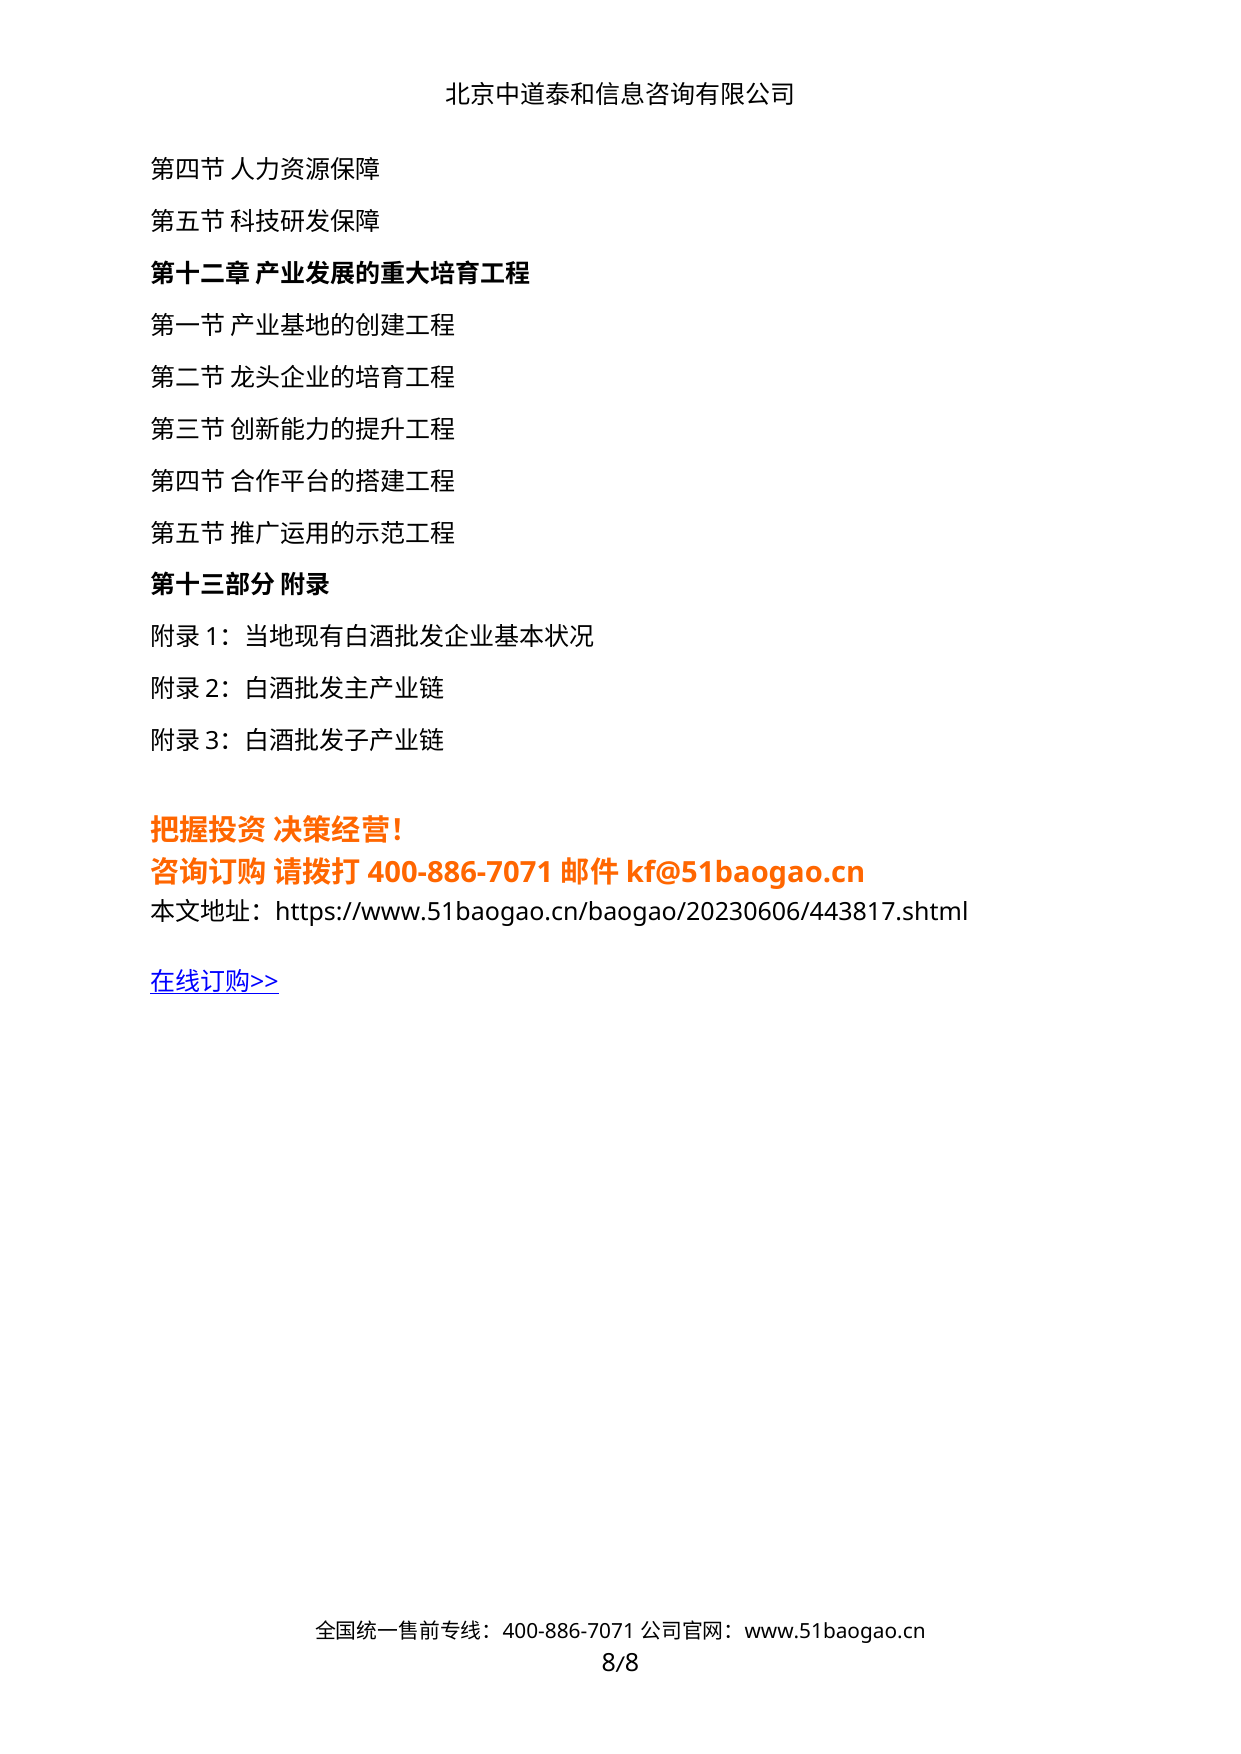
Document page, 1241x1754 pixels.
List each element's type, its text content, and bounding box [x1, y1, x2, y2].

text 第十二章 产业发展的重大培育工程 [150, 254, 1090, 290]
text 第五节 推广运用的示范工程 [150, 513, 1090, 549]
text 附录1：当地现有白酒批发企业基本状况 [150, 617, 1090, 653]
text 第五节 科技研发保障 [150, 202, 1090, 238]
text 附录3：白酒批发子产业链 [150, 721, 1090, 757]
text 第三节 创新能力的提升工程 [150, 409, 1090, 446]
text 第二节 龙头企业的培育工程 [150, 357, 1090, 394]
text 第四节 人力资源保障 [150, 150, 1090, 186]
text 第四节 合作平台的搭建工程 [150, 461, 1090, 497]
text 把握投资 决策经营！咨询订购 请拨打 400-886-7071 邮件 kf@51baogao.cn本文地址：https://www.51baogao.cn/baogao/20230606/443817.shtml [150, 772, 1090, 927]
text 附录2：白酒批发主产业链 [150, 669, 1090, 705]
text 第十三部分 附录 [150, 565, 1090, 601]
text 第一节 产业基地的创建工程 [150, 306, 1090, 342]
text 在线订购>> [150, 927, 1090, 998]
